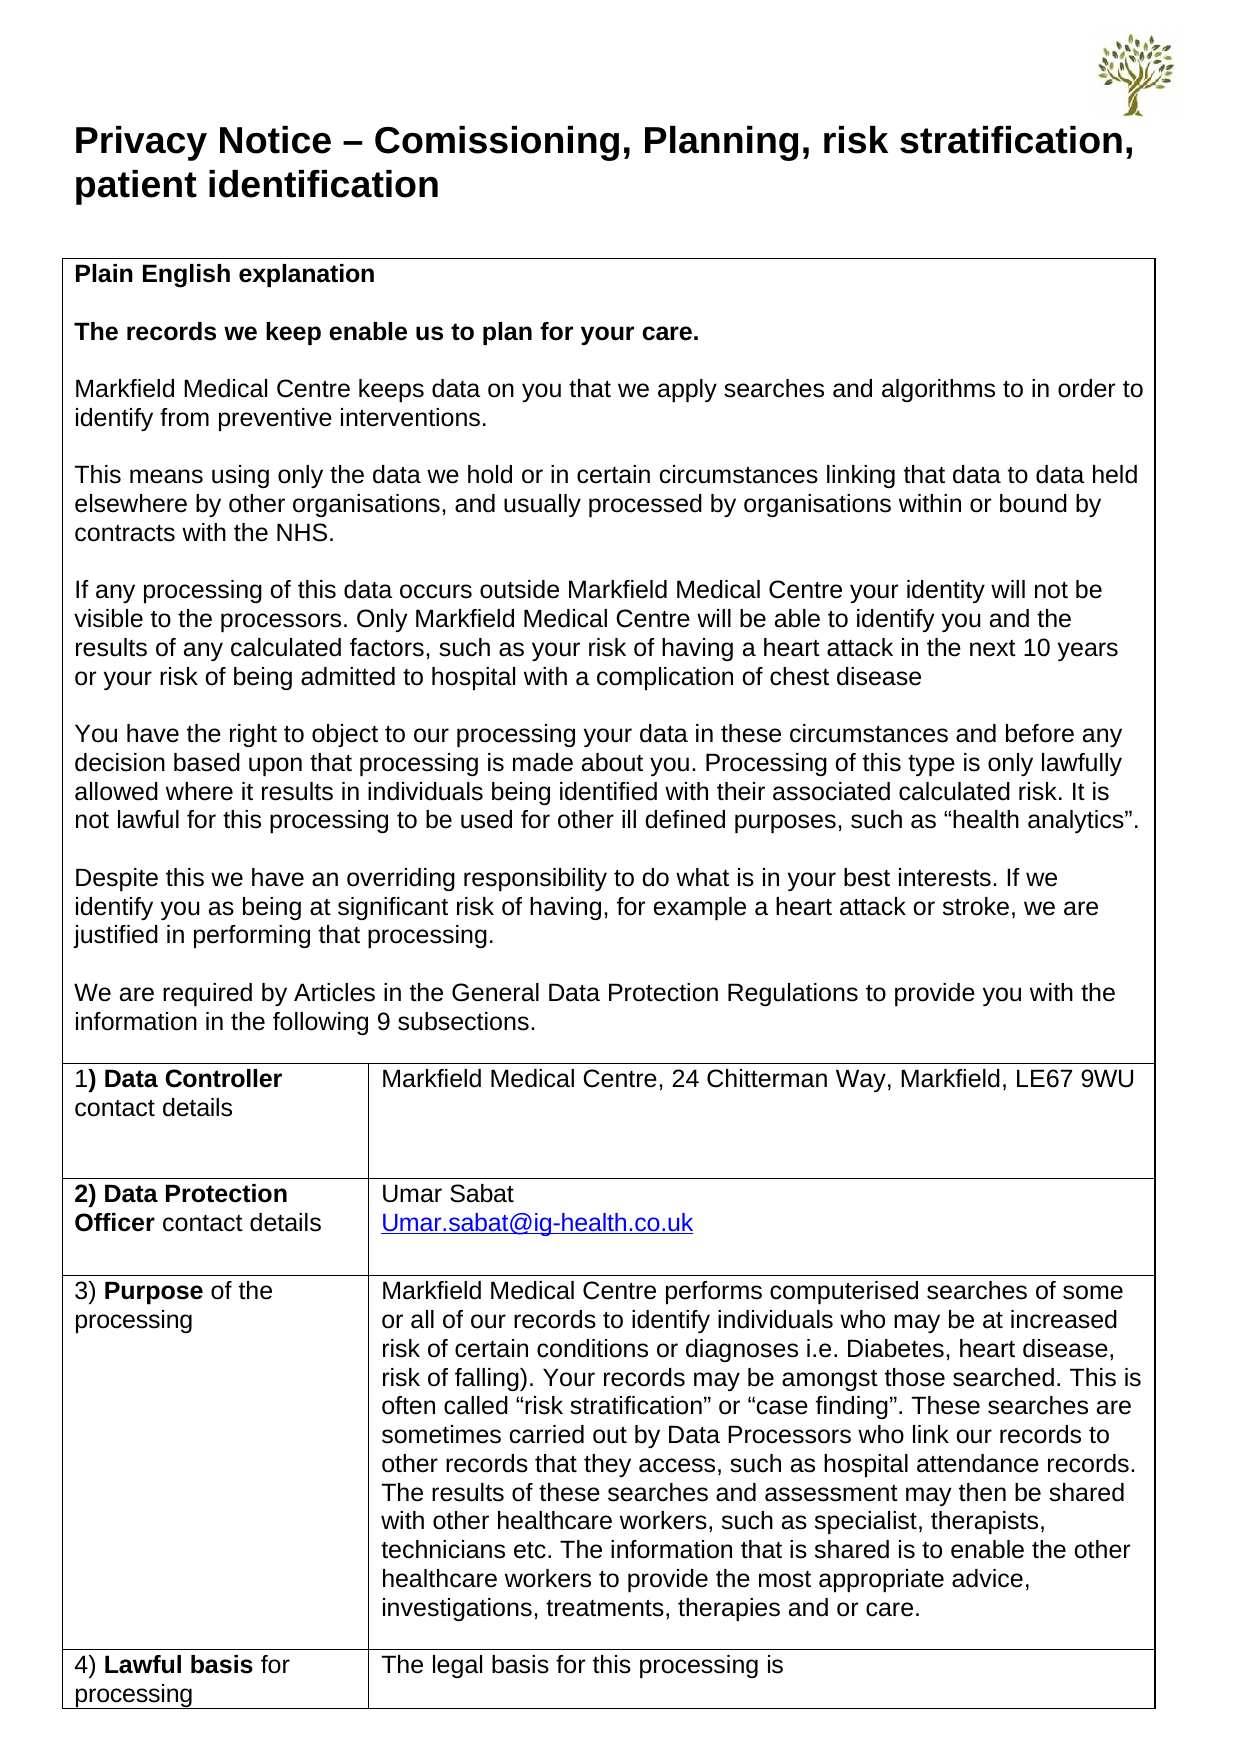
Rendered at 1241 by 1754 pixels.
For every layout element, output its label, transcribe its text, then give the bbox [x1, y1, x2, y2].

table_cell Markfield Medical Centre, 24 Chitterman Way, Markfield, LE67 9WU [369, 1064, 1154, 1178]
table_cell Markfield Medical Centre performs computerised searches of some or all of our records to identify individuals who may be at increased risk of certain conditions or diagnoses i.e. Diabetes, heart disease, risk of falling). Your records may be amongst those searched. This is often called “risk stratification” or “case finding”. These searches are sometimes carried out by Data Processors who link our records to other records that they access, such as hospital attendance records. The results of these searches and assessment may then be shared with other healthcare workers, such as specialist, therapists, technicians etc. The information that is shared is to enable the other healthcare workers to provide the most appropriate advice, investigations, treatments, therapies and or care. [369, 1276, 1154, 1649]
table_cell 3) Purpose of the processing [63, 1276, 368, 1649]
picture [1090, 29, 1182, 119]
table_cell The legal basis for this processing is [369, 1650, 1154, 1708]
table_cell Umar Sabat Umar.sabat@ig-health.co.uk [369, 1179, 1154, 1275]
table_cell 4) Lawful basis for processing [63, 1650, 368, 1708]
title Privacy Notice – Comissioning, Planning, risk stratification, patient identification [74, 119, 1174, 205]
table_header Plain English explanation The records we keep enable us to plan for your care. Markfield Medical Centre keeps data on you that we apply searches and algorithms to in order to identify from preventive interventions. This means using only the data we hold or in certain circumstances linking that data to data held elsewhere by other organisations, and usually processed by organisations within or bound by contracts with the NHS. If any processing of this data occurs outside Markfield Medical Centre your identity will not be visible to the processors. Only Markfield Medical Centre will be able to identify you and the results of any calculated factors, such as your risk of having a heart attack in the next 10 years or your risk of being admitted to hospital with a complication of chest disease You have the right to object to our processing your data in these circumstances and before any decision based upon that processing is made about you. Processing of this type is only lawfully allowed where it results in individuals being identified with their associated calculated risk. It is not lawful for this processing to be used for other ill defined purposes, such as “health analytics”. Despite this we have an overriding responsibility to do what is in your best interests. If we identify you as being at significant risk of having, for example a heart attack or stroke, we are justified in performing that processing. We are required by Articles in the General Data Protection Regulations to provide you with the information in the following 9 subsections. [63, 259, 1154, 1063]
table_cell 2) Data Protection Officer contact details [63, 1179, 368, 1275]
table_cell 1) Data Controller contact details [63, 1064, 368, 1178]
